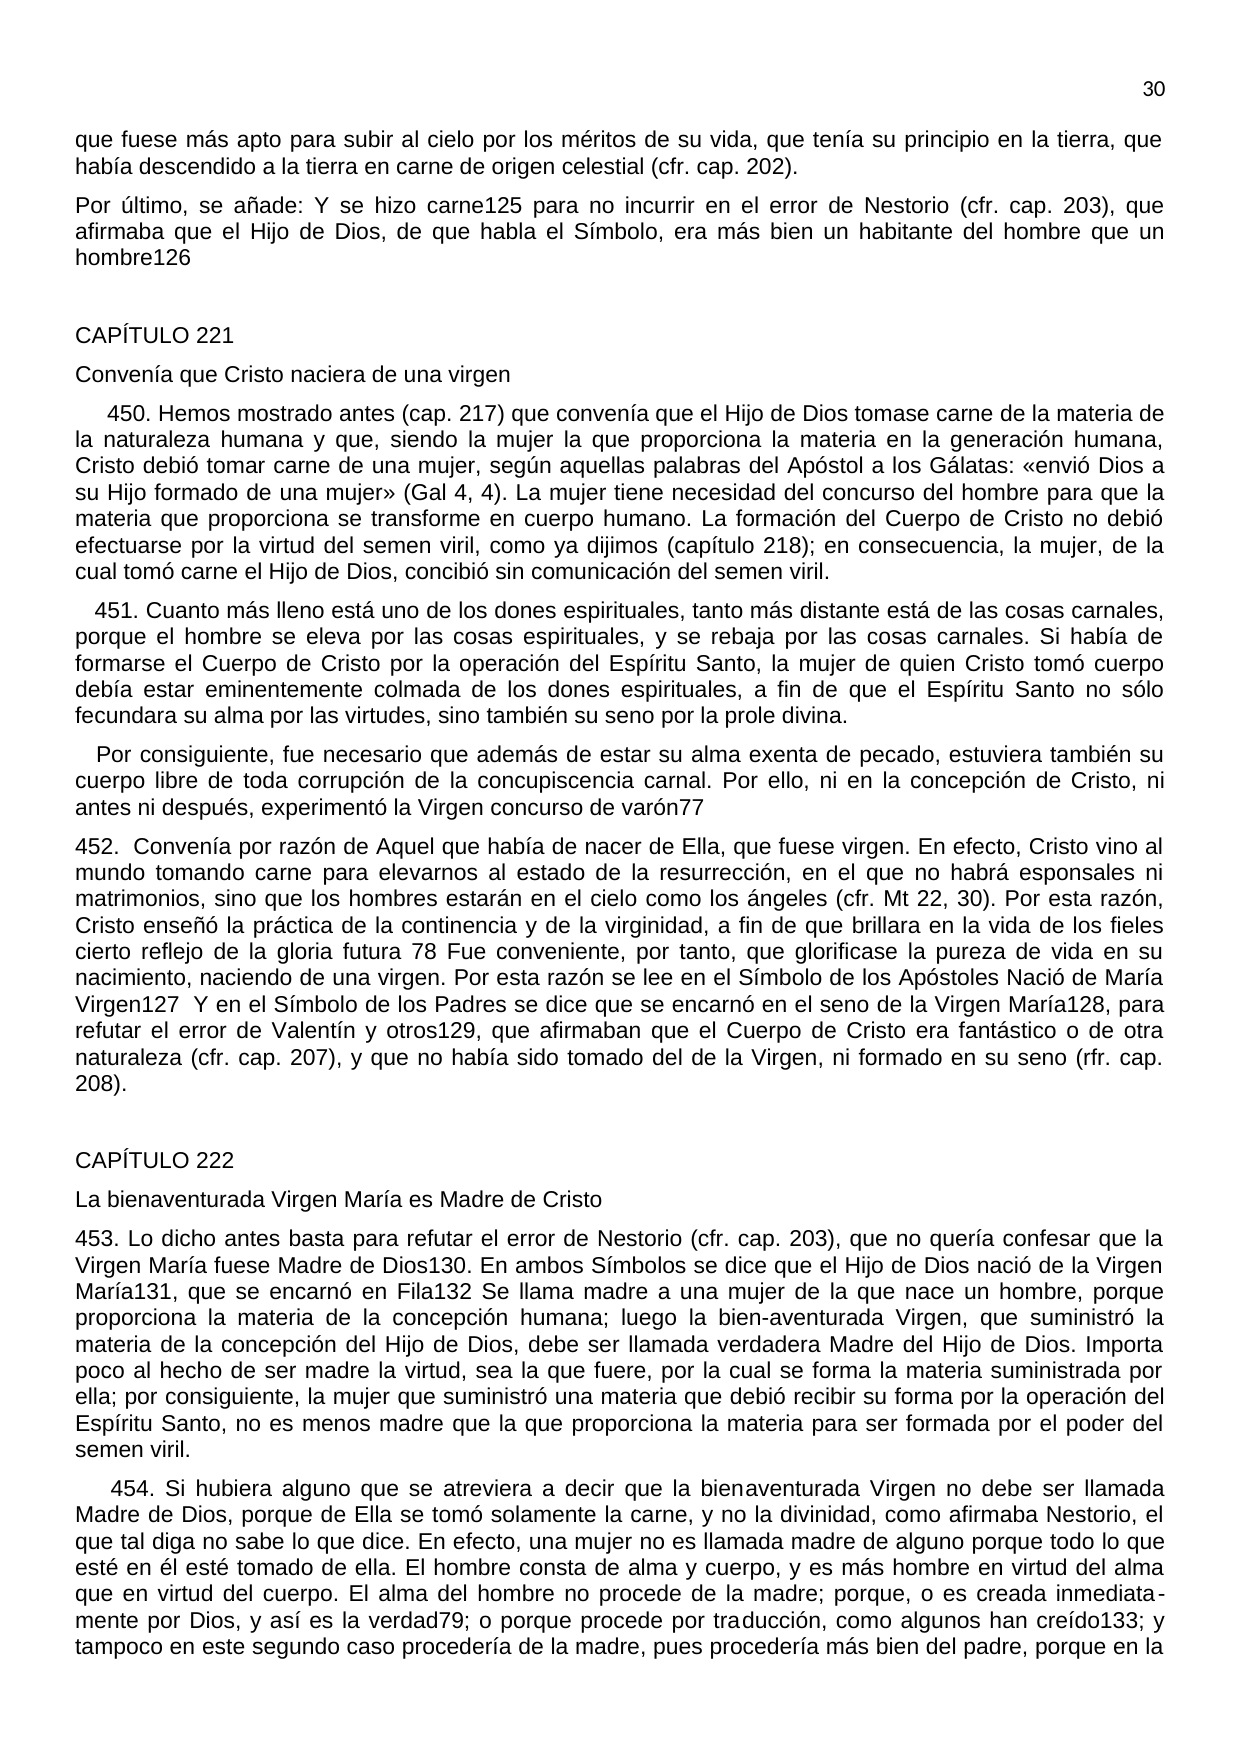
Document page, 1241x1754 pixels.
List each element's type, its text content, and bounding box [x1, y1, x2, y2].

text 450. Hemos mostrado antes (cap. 217) que convenía que el Hijo de Dios tomase carne de la materia de la naturaleza humana y que, siendo la mujer la que proporciona la materia en la generación humana, Cristo debió tomar carne de una mujer, según aquellas palabras del Apóstol a los Gálatas: «envió Dios a su Hijo formado de una mujer» (Gal 4, 4). La mujer tiene necesidad del concurso del hombre para que la materia que proporciona se transforme en cuerpo humano. La formación del Cuerpo de Cristo no debió efectuarse por la virtud del semen viril, como ya dijimos (capítulo 218); en consecuencia, la mujer, de la cual tomó carne el Hijo de Dios, concibió sin comunicación del semen viril. [75, 400, 1165, 584]
text Por consiguiente, fue necesario que además de estar su alma exenta de pecado, estuviera también su cuerpo libre de toda co­rrupción de la concupiscencia carnal. Por ello, ni en la concepción de Cristo, ni antes ni después, experimentó la Virgen concurso de varón77 [75, 741, 1165, 820]
text 452. Convenía por razón de Aquel que había de nacer de Ella, que fuese virgen. En efecto, Cristo vino al mundo tomando carne para elevarnos al estado de la resurrección, en el que no habrá esponsales ni matrimonios, sino que los hombres estarán en el cielo como los ángeles (cfr. Mt 22, 30). Por esta razón, Cristo enseñó la práctica de la continencia y de la virginidad, a fin de que brillara en la vida de los fieles cierto reflejo de la gloria futura 78 Fue conveniente, por tanto, que glorificase la pureza de vida en su nacimiento, naciendo de una virgen. Por esta razón se lee en el Símbolo de los Apóstoles Nació de María Virgen127 Y en el Símbolo de los Padres se dice que se encarnó en el seno de la Virgen María128, para refutar el error de Valentín y otros129, que afirmaban que el Cuerpo de Cristo era fantástico o de otra naturaleza (cfr. cap. 207), y que no había sido tomado del de la Virgen, ni formado en su seno (rfr. cap. 208). [75, 833, 1165, 1096]
text La bienaventurada Virgen María es Madre de Cristo [75, 1186, 1165, 1213]
text 453. Lo dicho antes basta para refutar el error de Nestorio (cfr. cap. 203), que no quería confesar que la Virgen María fuese Madre de Dios130. En ambos Símbolos se dice que el Hijo de Dios nació de la Virgen María131, que se encarnó en Fila132 Se llama madre a una mujer de la que nace un hombre, porque proporciona la materia de la concepción humana; luego la bien-aventurada Virgen, que suministró la materia de la concepción del Hijo de Dios, debe ser llamada verdadera Madre del Hijo de Dios. Importa poco al hecho de ser madre la virtud, sea la que fuere, por la cual se forma la materia suministrada por ella; por consi­guiente, la mujer que suministró una materia que debió recibir su forma por la operación del Espíritu Santo, no es menos madre que la que proporciona la materia para ser formada por el poder del semen viril. [75, 1225, 1165, 1462]
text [75, 1475, 1165, 1659]
text CAPÍTULO 222 [75, 1147, 1165, 1174]
text Convenía que Cristo naciera de una virgen [75, 361, 1165, 387]
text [75, 126, 1165, 179]
text CAPÍTULO 221 [75, 322, 1165, 348]
text Por último, se añade: Y se hizo carne125 para no incurrir en el error de Nestorio (cfr. cap. 203), que afirmaba que el Hijo de Dios, de que habla el Símbolo, era más bien un habitante del hombre que un hombre126 [75, 192, 1165, 271]
text 451. Cuanto más lleno está uno de los dones espirituales, tanto más distante está de las cosas carnales, porque el hombre se eleva por las cosas espirituales, y se rebaja por las cosas carnales. Si había de formarse el Cuerpo de Cristo por la operación del Espíritu Santo, la mujer de quien Cristo tomó cuerpo debía estar eminentemente colmada de los dones espirituales, a fin de que el Espíritu Santo no sólo fecundara su alma por las virtudes, sino también su seno por la prole divina. [75, 597, 1165, 728]
